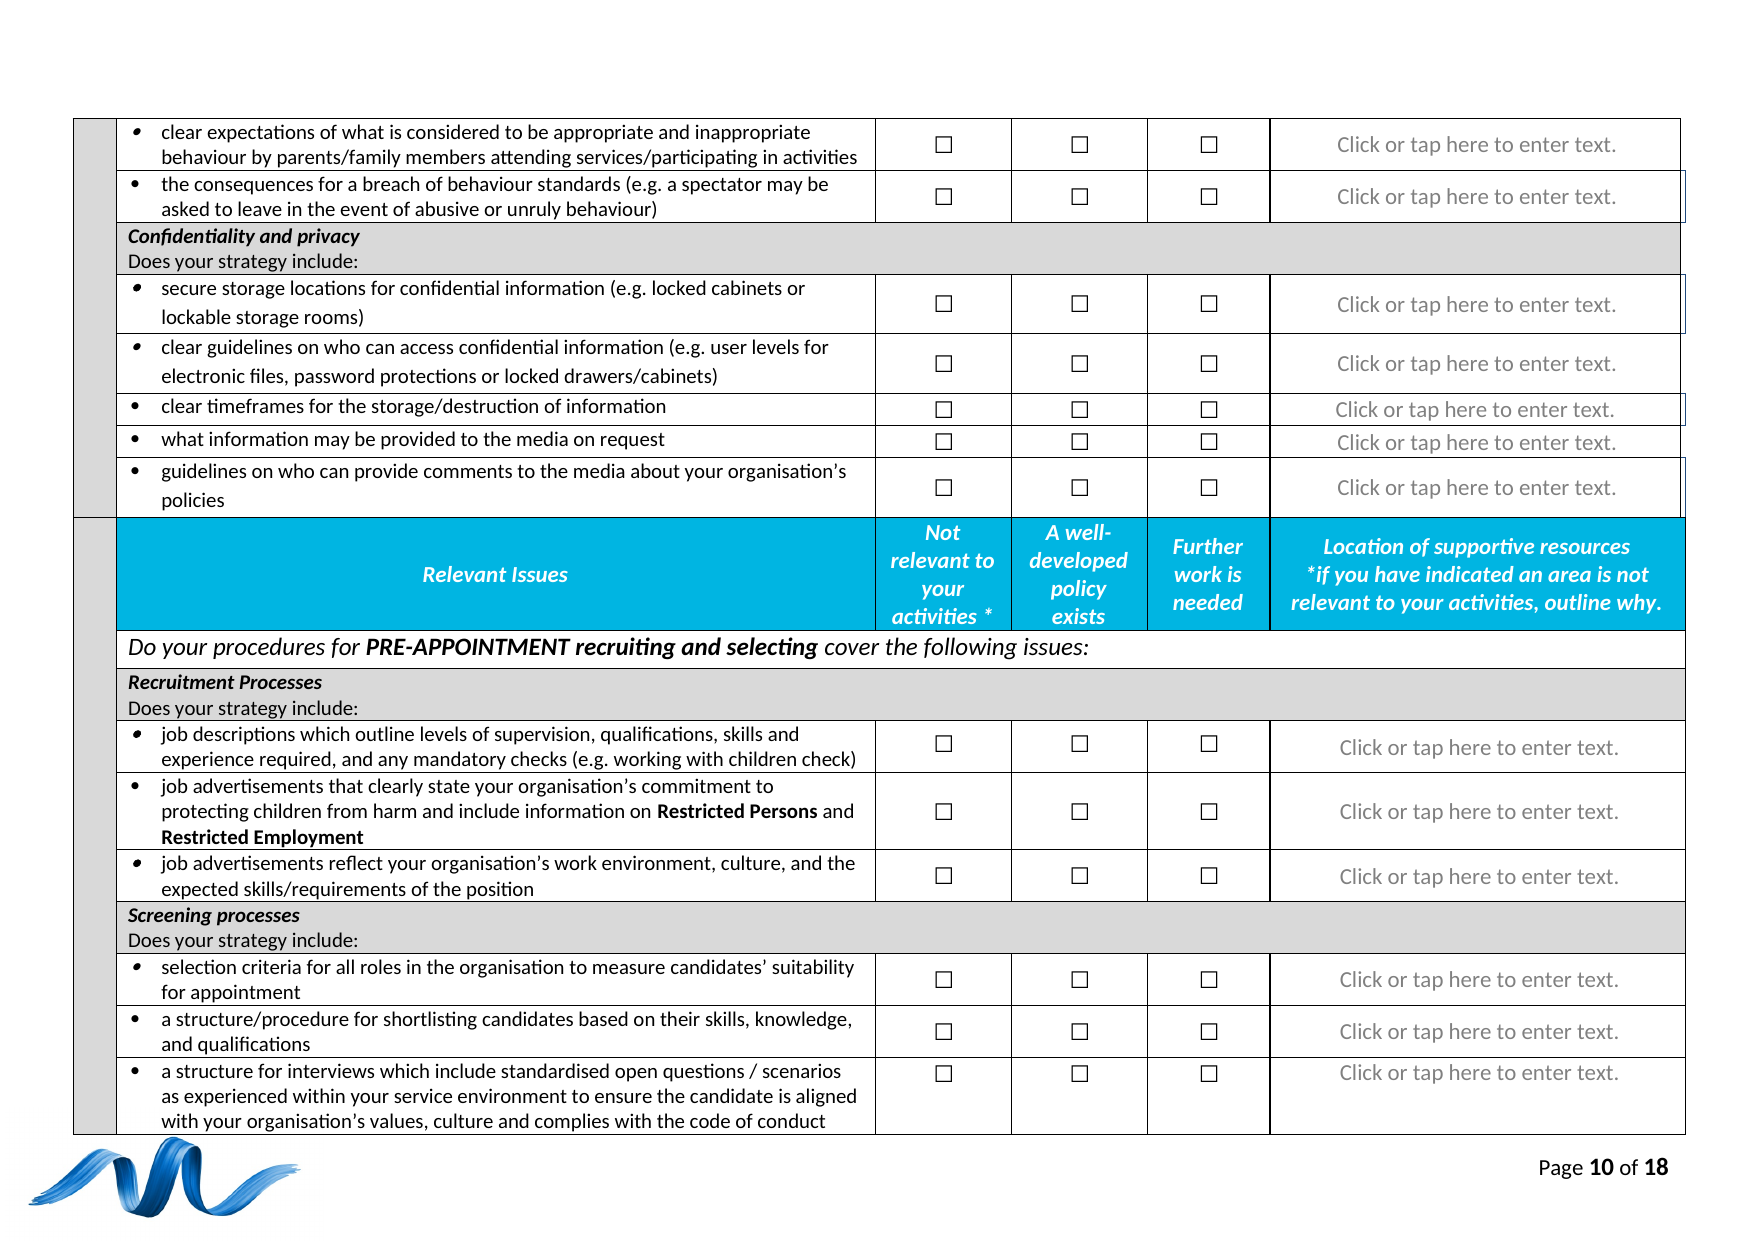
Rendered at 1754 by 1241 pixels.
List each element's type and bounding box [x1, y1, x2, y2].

picture [117, 1107, 324, 1134]
picture [5, 1107, 324, 1241]
